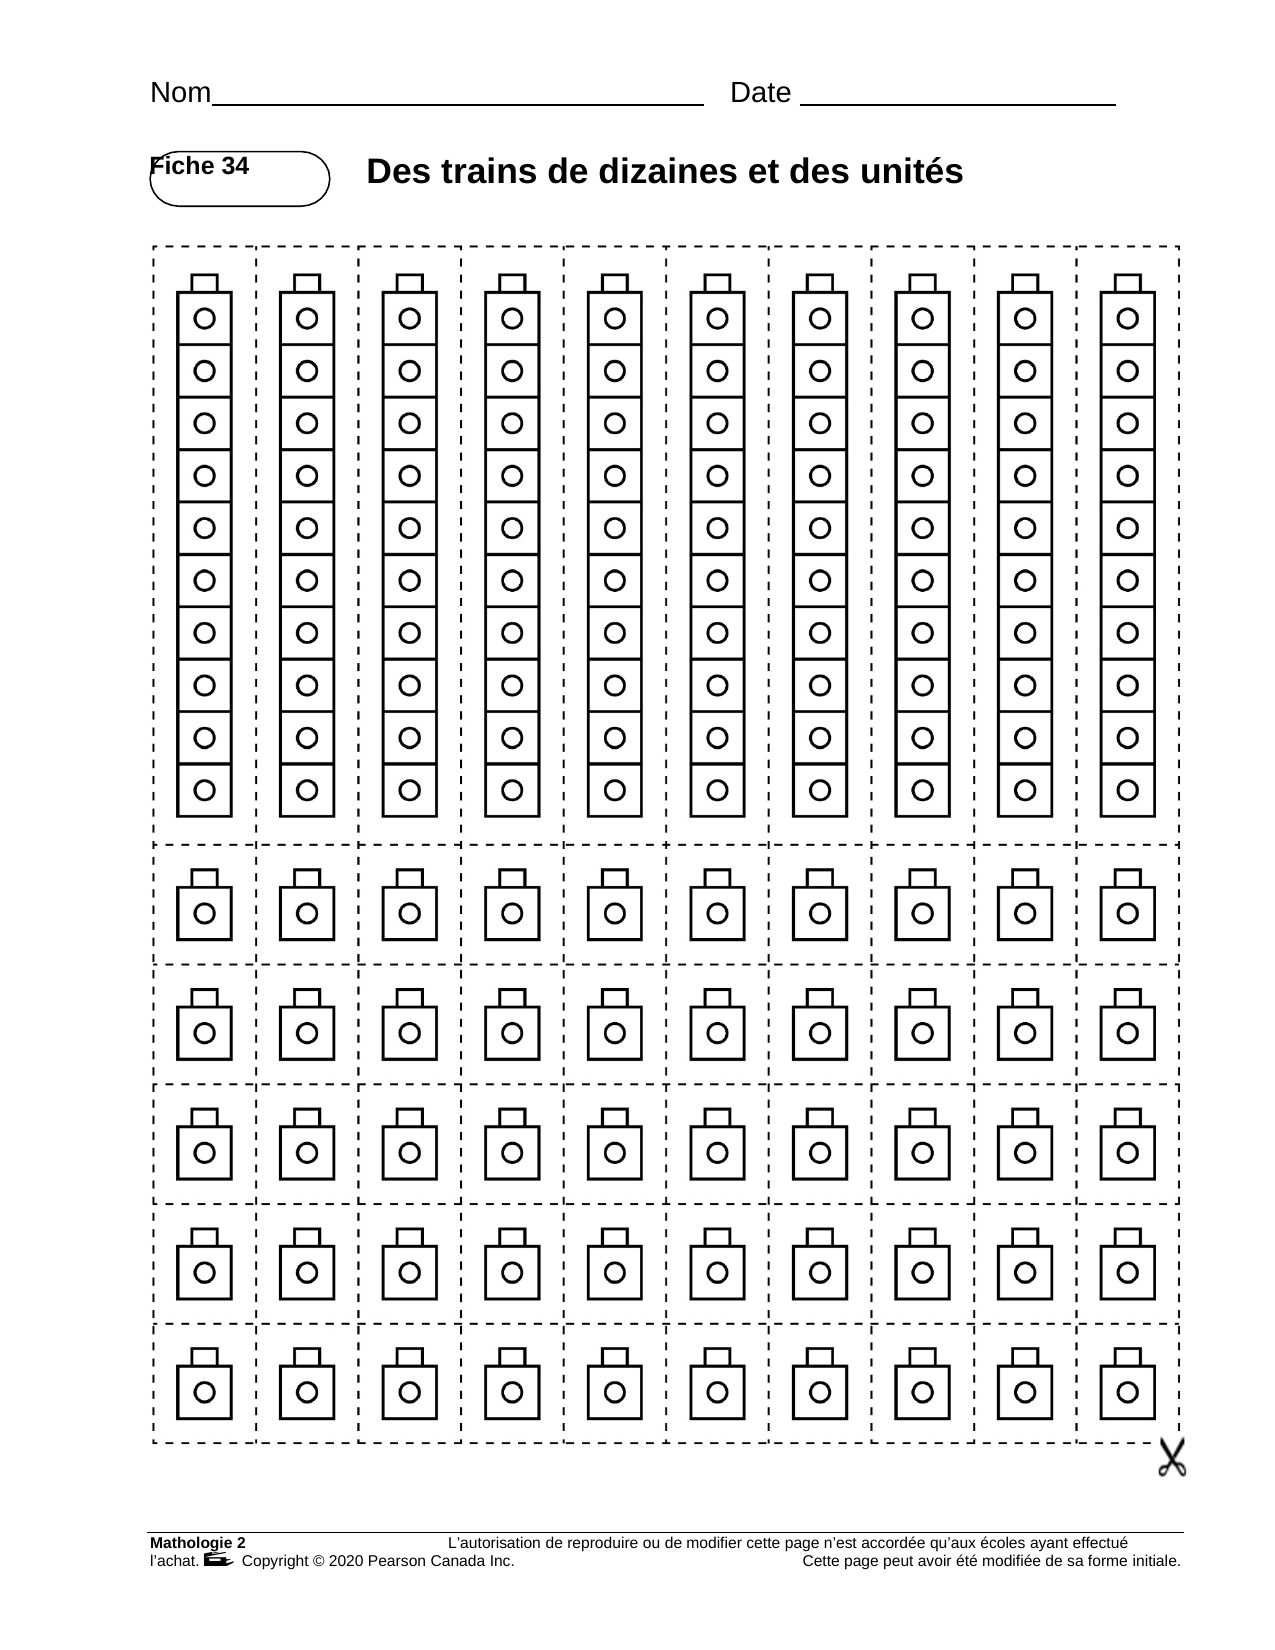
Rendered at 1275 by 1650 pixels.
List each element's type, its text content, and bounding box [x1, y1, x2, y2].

picture [203, 1552, 234, 1566]
text Mathologie 2 L’autorisation de reproduire ou de modifier cette page n’est accordée qu’aux écoles ayant effectué l’achat. Copyright © 2020 Pearson Canada Inc. Cette page peut avoir été modifiée de sa forme initiale. [150, 1533, 1181, 1569]
text Des trains de dizaines et des unités [366, 150, 1196, 191]
picture [150, 243, 1191, 1481]
text Nom Date [150, 75, 1196, 108]
